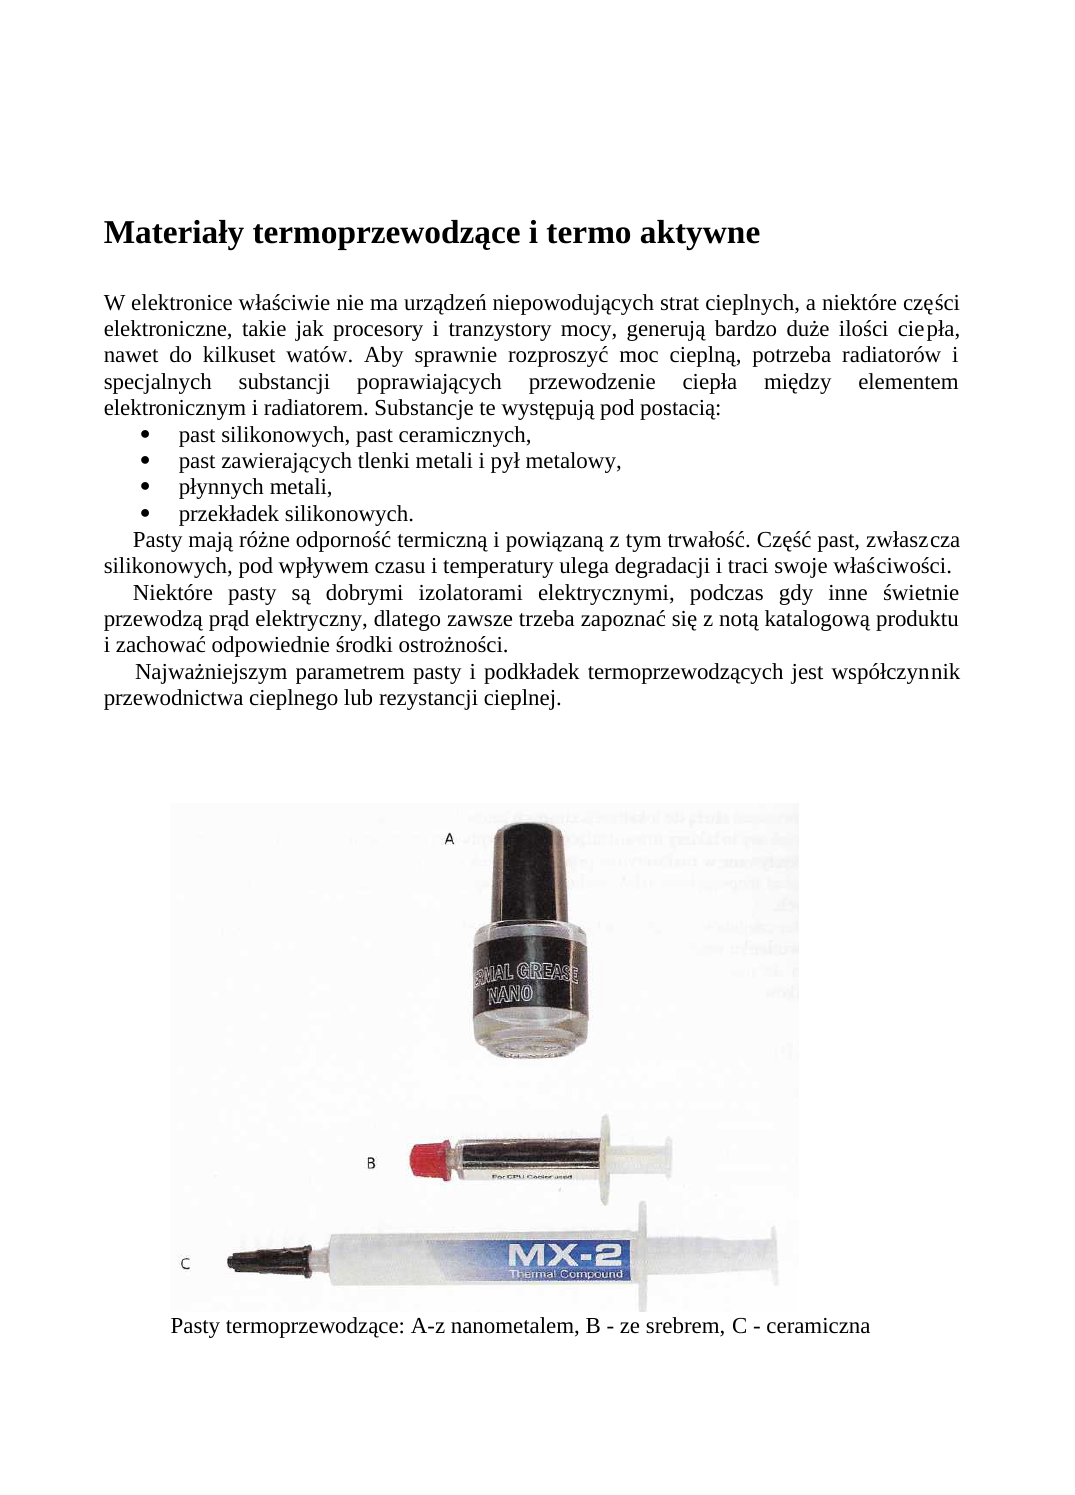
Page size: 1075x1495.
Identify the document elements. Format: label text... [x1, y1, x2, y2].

list past silikonowych, past ceramicznych, [141, 421, 960, 447]
picture [170, 803, 799, 1312]
text Pasty mają różne odporność termiczną i powiązaną z tym trwałość. Część past, zwłaszcza silikonowych, pod wpływem czasu i temperatury ulega degradacji i traci swoje właściwości. [103, 526, 960, 579]
list przekładek silikonowych. [141, 500, 960, 526]
text Najważniejszym parametrem pasty i podkładek termoprzewodzących jest współczynnik przewodnictwa cieplnego lub rezystancji cieplnej. [103, 658, 960, 711]
text Materiały termoprzewodzące i termo aktywne [103, 212, 960, 251]
text Pasty termoprzewodzące: A-z nanometalem, B - ze srebrem, C - ceramiczna [170, 1312, 1027, 1338]
list płynnych metali, [141, 473, 960, 500]
list past zawierających tlenki metali i pył metalowy, [141, 447, 960, 473]
text W elektronice właściwie nie ma urządzeń niepowodujących strat cieplnych, a niektóre części elektroniczne, takie jak procesory i tranzystory mocy, generują bardzo duże ilości ciepła, nawet do kilkuset watów. Aby sprawnie rozproszyć moc cieplną, potrzeba radiatorów i specjalnych substancji poprawiających przewodzenie ciepła między elementem elektronicznym i radiatorem. Substancje te występują pod postacią: [103, 289, 960, 421]
text Niektóre pasty są dobrymi izolatorami elektrycznymi, podczas gdy inne świetnie przewodzą prąd elektryczny, dlatego zawsze trzeba zapoznać się z notą katalogową produktu i zachować odpowiednie środki ostrożności. [103, 579, 960, 658]
